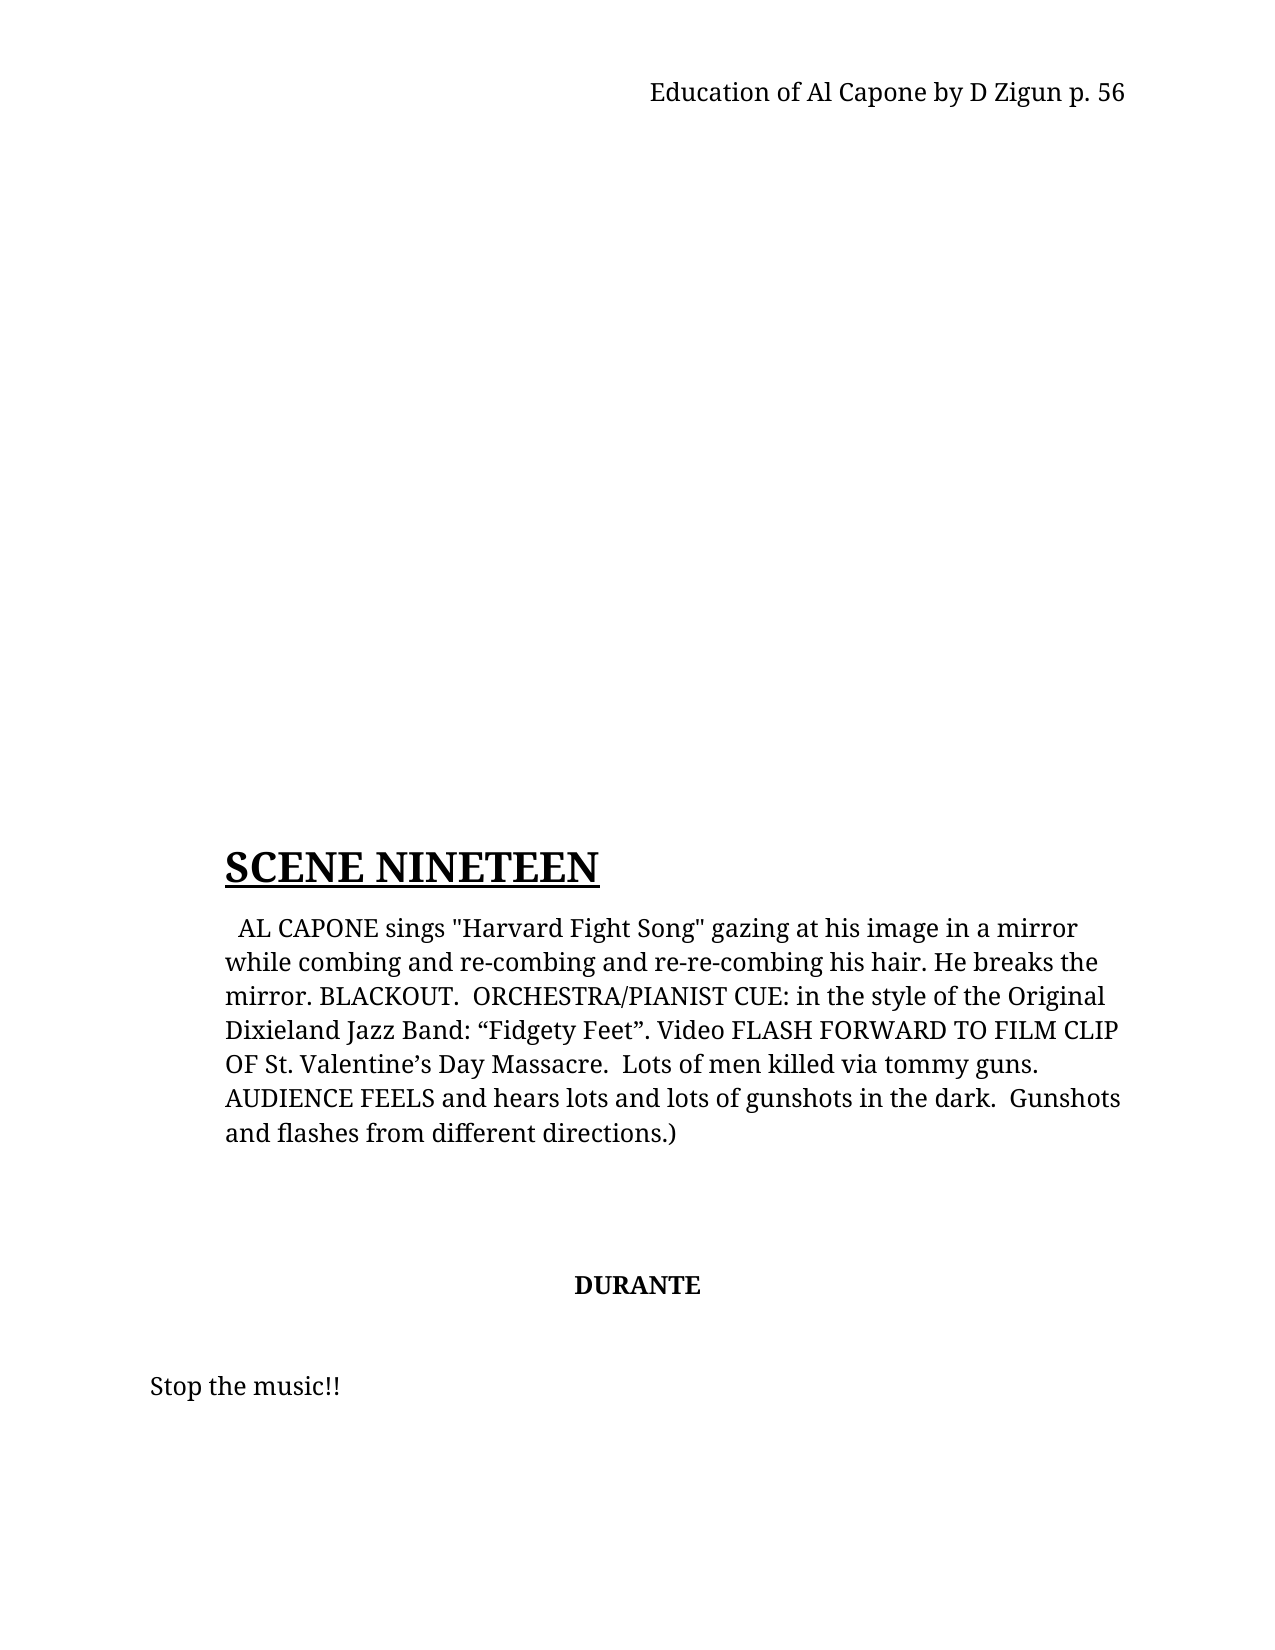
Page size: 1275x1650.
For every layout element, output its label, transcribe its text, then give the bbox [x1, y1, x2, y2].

text Stop the music!! [150, 1369, 1125, 1403]
text AL CAPONE sings "Harvard Fight Song" gazing at his image in a mirror while combing and re-combing and re-re-combing his hair. He breaks the mirror. BLACKOUT. ORCHESTRA/PIANIST CUE: in the style of the Original Dixieland Jazz Band: “Fidgety Feet”. Video FLASH FORWARD TO FILM CLIP OF St. Valentine’s Day Massacre. Lots of men killed via tommy guns. AUDIENCE FEELS and hears lots and lots of gunshots in the dark. Gunshots and flashes from different directions.) [225, 911, 1125, 1149]
text DURANTE [150, 1267, 1125, 1301]
text SCENE NINETEEN [225, 837, 1125, 894]
